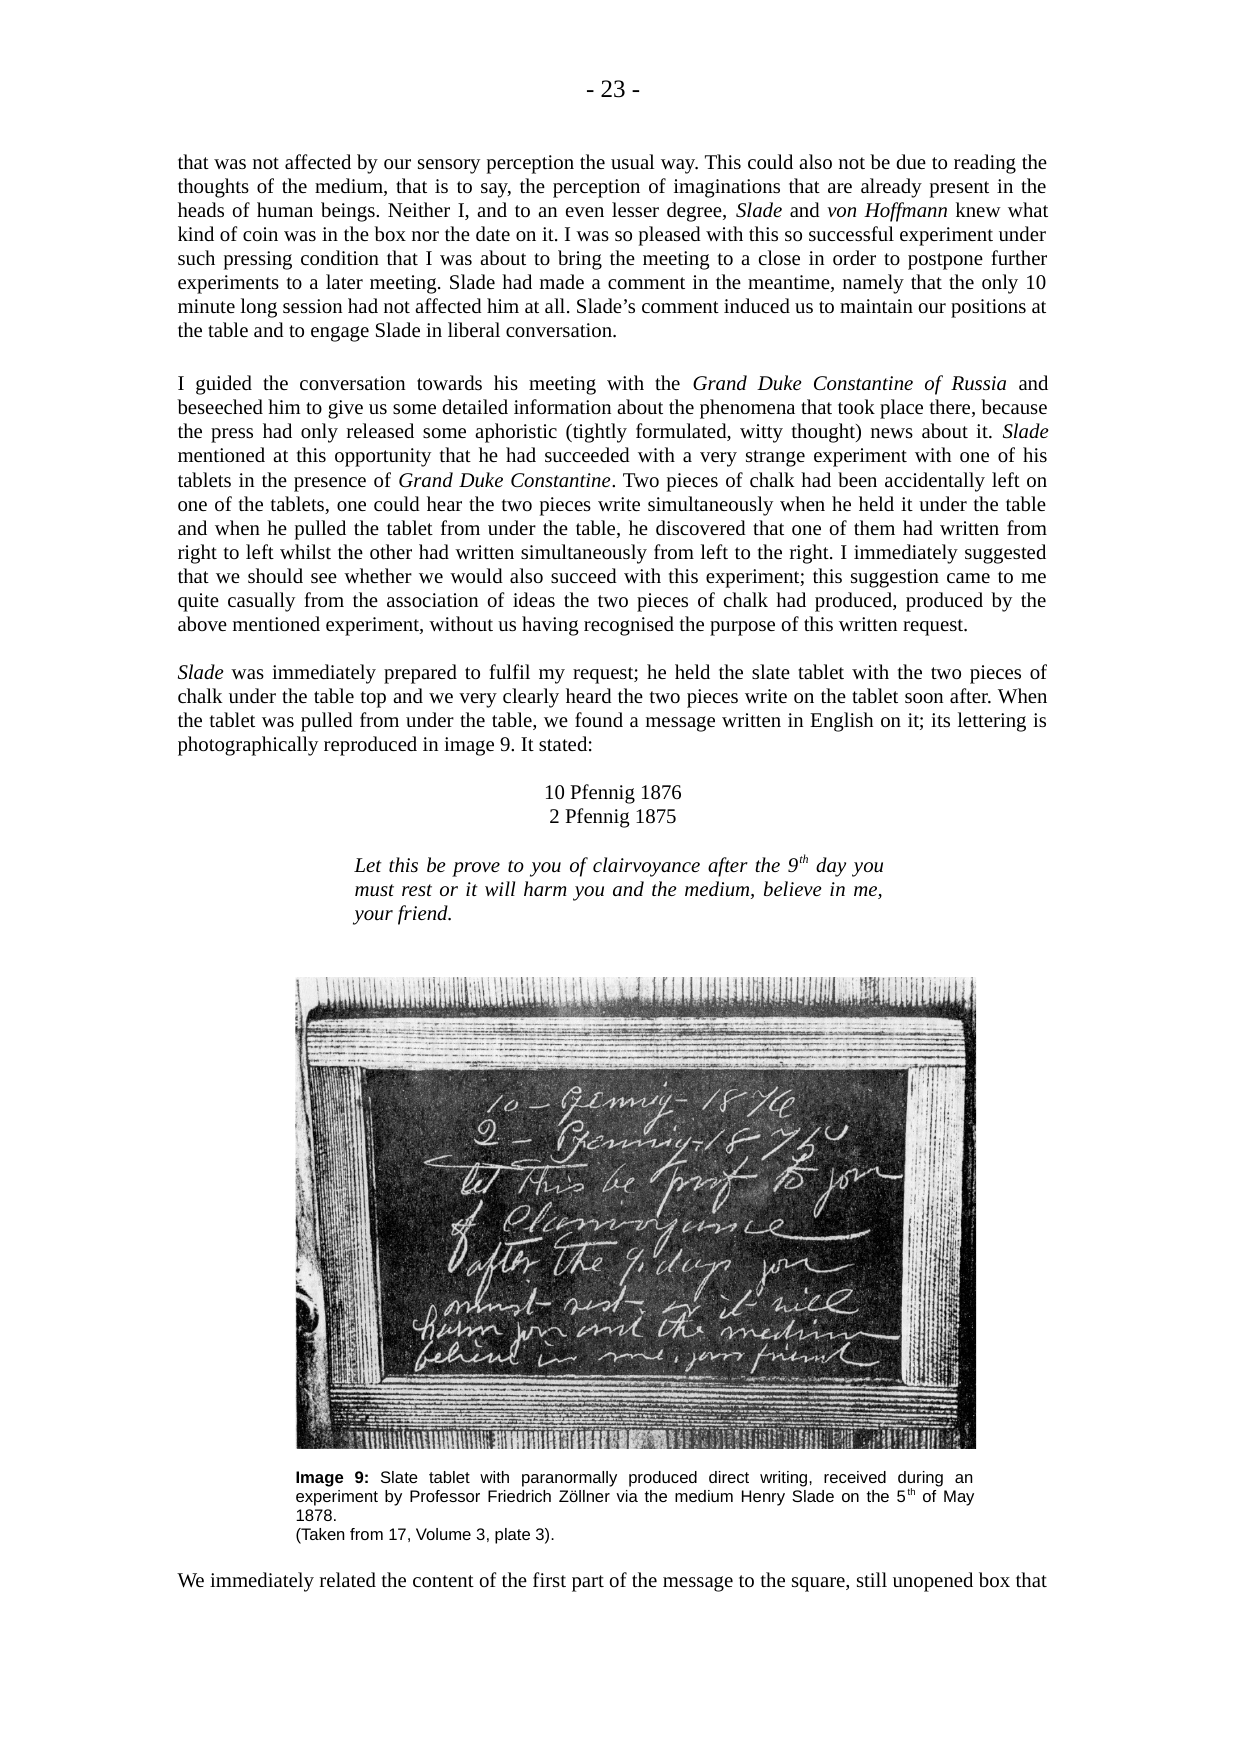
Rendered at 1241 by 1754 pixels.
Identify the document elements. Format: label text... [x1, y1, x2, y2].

text Image 9: Slate tablet with paranormally produced direct writing, received during an experiment by Professor Friedrich Zöllner via the medium Henry Slade on the 5th of May 1878. [295, 1467, 974, 1525]
text 2 Pfennig 1875 [177, 804, 1048, 828]
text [177, 150, 1048, 342]
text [177, 1568, 1048, 1592]
text 10 Pfennig 1876 [177, 780, 1048, 804]
text (Taken from 17, Volume 3, plate 3). [295, 1525, 974, 1544]
text I guided the conversation towards his meeting with the Grand Duke Constantine of Russia and beseeched him to give us some detailed information about the phenomena that took place there, because the press had only released some aphoristic (tightly formulated, witty thought) news about it. Slade mentioned at this opportunity that he had succeeded with a very strange experiment with one of his tablets in the presence of Grand Duke Constantine. Two pieces of chalk had been accidentally left on one of the tablets, one could hear the two pieces write simultaneously when he held it under the table and when he pulled the tablet from under the table, he discovered that one of them had written from right to left whilst the other had written simultaneously from left to the right. I immediately suggested that we should see whether we would also succeed with this experiment; this suggestion came to me quite casually from the association of ideas the two pieces of chalk had produced, produced by the above mentioned experiment, without us having recognised the purpose of this written request. [177, 371, 1048, 636]
text Let this be prove to you of clairvoyance after the 9th day you must rest or it will harm you and the medium, believe in me, your friend. [354, 852, 886, 925]
picture [295, 977, 977, 1449]
text Slade was immediately prepared to fulfil my request; he held the slate tablet with the two pieces of chalk under the table top and we very clearly heard the two pieces write on the tablet soon after. When the tablet was pulled from under the table, we found a message written in English on it; its lettering is photographically reproduced in image 9. It stated: [177, 660, 1048, 756]
